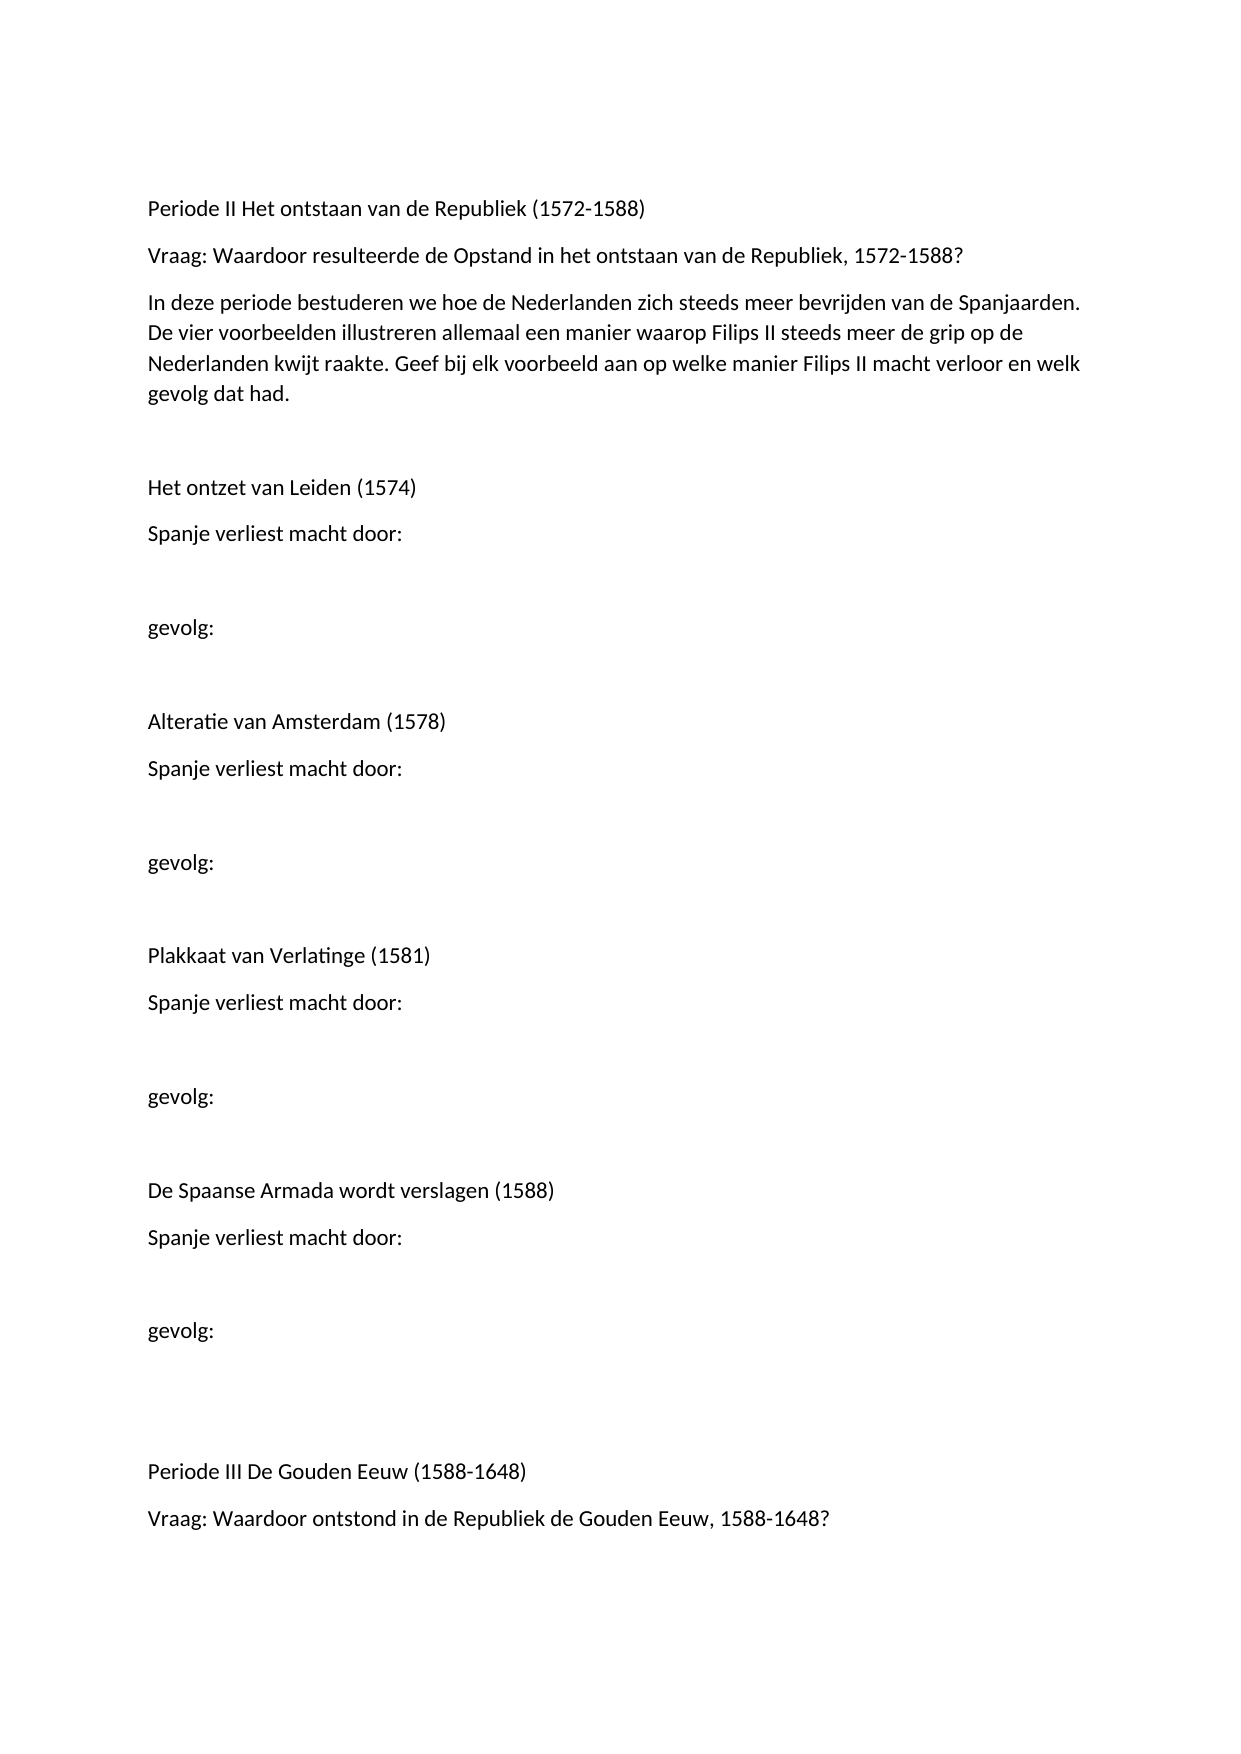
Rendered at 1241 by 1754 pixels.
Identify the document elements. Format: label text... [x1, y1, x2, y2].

text Vraag: Waardoor resulteerde de Opstand in het ontstaan van de Republiek, 1572-1588? [148, 241, 1093, 269]
text Vraag: Waardoor ontstond in de Republiek de Gouden Eeuw, 1588-1648? [148, 1504, 1093, 1532]
text Spanje verliest macht door: [148, 519, 1093, 547]
text Spanje verliest macht door: [148, 754, 1093, 782]
text Alteratie van Amsterdam (1578) [148, 707, 1093, 735]
text De Spaanse Armada wordt verslagen (1588) [148, 1176, 1093, 1204]
text Periode III De Gouden Eeuw (1588-1648) [148, 1457, 1093, 1485]
text Het ontzet van Leiden (1574) [148, 473, 1093, 501]
text gevolg: [148, 1082, 1093, 1110]
text gevolg: [148, 613, 1093, 641]
text Spanje verliest macht door: [148, 1223, 1093, 1251]
text Periode II Het ontstaan van de Republiek (1572-1588) [148, 194, 1093, 222]
text gevolg: [148, 1316, 1093, 1344]
text In deze periode bestuderen we hoe de Nederlanden zich steeds meer bevrijden van de Spanjaarden. De vier voorbeelden illustreren allemaal een manier waarop Filips II steeds meer de grip op de Nederlanden kwijt raakte. Geef bij elk voorbeeld aan op welke manier Filips II macht verloor en welk gevolg dat had. [148, 288, 1093, 407]
text Plakkaat van Verlatinge (1581) [148, 941, 1093, 969]
text Spanje verliest macht door: [148, 988, 1093, 1016]
text gevolg: [148, 848, 1093, 876]
